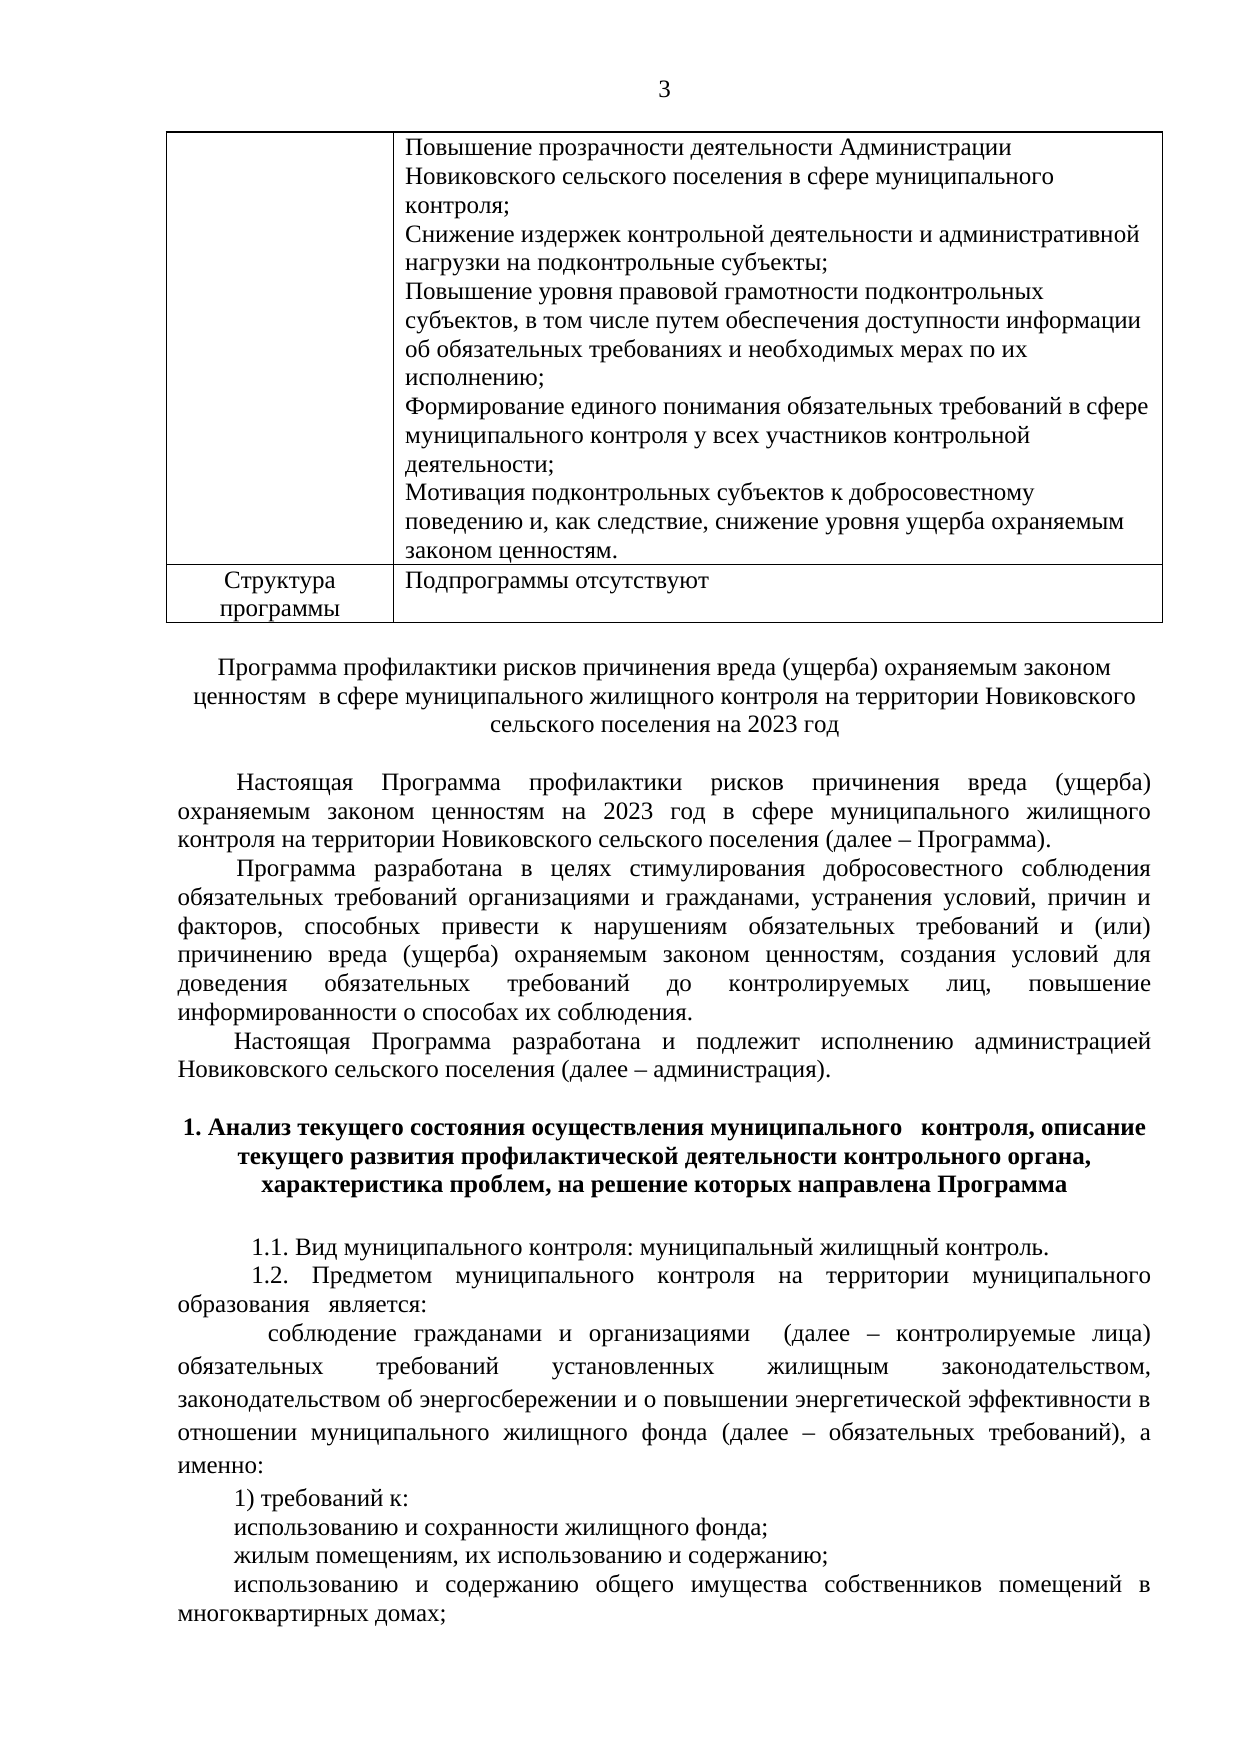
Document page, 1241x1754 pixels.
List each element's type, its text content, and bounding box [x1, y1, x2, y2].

text 1. Анализ текущего состояния осуществления муниципального контроля, описание текущего развития профилактической деятельности контрольного органа, характеристика проблем, на решение которых направлена Программа [177, 1112, 1152, 1198]
text 1) требований к: [177, 1483, 1152, 1512]
text Программа профилактики рисков причинения вреда (ущерба) охраняемым законом ценностям в сфере муниципального жилищного контроля на территории Новиковского сельского поселения на 2023 год [177, 652, 1152, 738]
text соблюдение гражданами и организациями (далее – контролируемые лица) обязательных требований установленных жилищным законодательством, законодательством об энергосбережении и о повышении энергетической эффективности в отношении муниципального жилищного фонда (далее – обязательных требований), а именно: [177, 1318, 1152, 1479]
text использованию и содержанию общего имущества собственников помещений в многоквартирных домах; [177, 1569, 1152, 1627]
text Настоящая Программа разработана и подлежит исполнению администрацией Новиковского сельского поселения (далее – администрация). [177, 1026, 1152, 1083]
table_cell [167, 133, 393, 564]
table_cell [394, 133, 1162, 564]
text 1.1. Вид муниципального контроля: муниципальный жилищный контроль. [177, 1232, 1152, 1261]
table_cell Структура программы [167, 565, 393, 622]
text Программа разработана в целях стимулирования добросовестного соблюдения обязательных требований организациями и гражданами, устранения условий, причин и факторов, способных привести к нарушениям обязательных требований и (или) причинению вреда (ущерба) охраняемым законом ценностям, создания условий для доведения обязательных требований до контролируемых лиц, повышение информированности о способах их соблюдения. [177, 853, 1152, 1026]
text использованию и сохранности жилищного фонда; [177, 1512, 1152, 1541]
text Настоящая Программа профилактики рисков причинения вреда (ущерба) охраняемым законом ценностям на 2023 год в сфере муниципального жилищного контроля на территории Новиковского сельского поселения (далее – Программа). [177, 767, 1152, 853]
table_cell Подпрограммы отсутствуют [394, 565, 1162, 622]
text 1.2. Предметом муниципального контроля на территории муниципального образования является: [177, 1261, 1152, 1318]
text жилым помещениям, их использованию и содержанию; [177, 1541, 1152, 1569]
